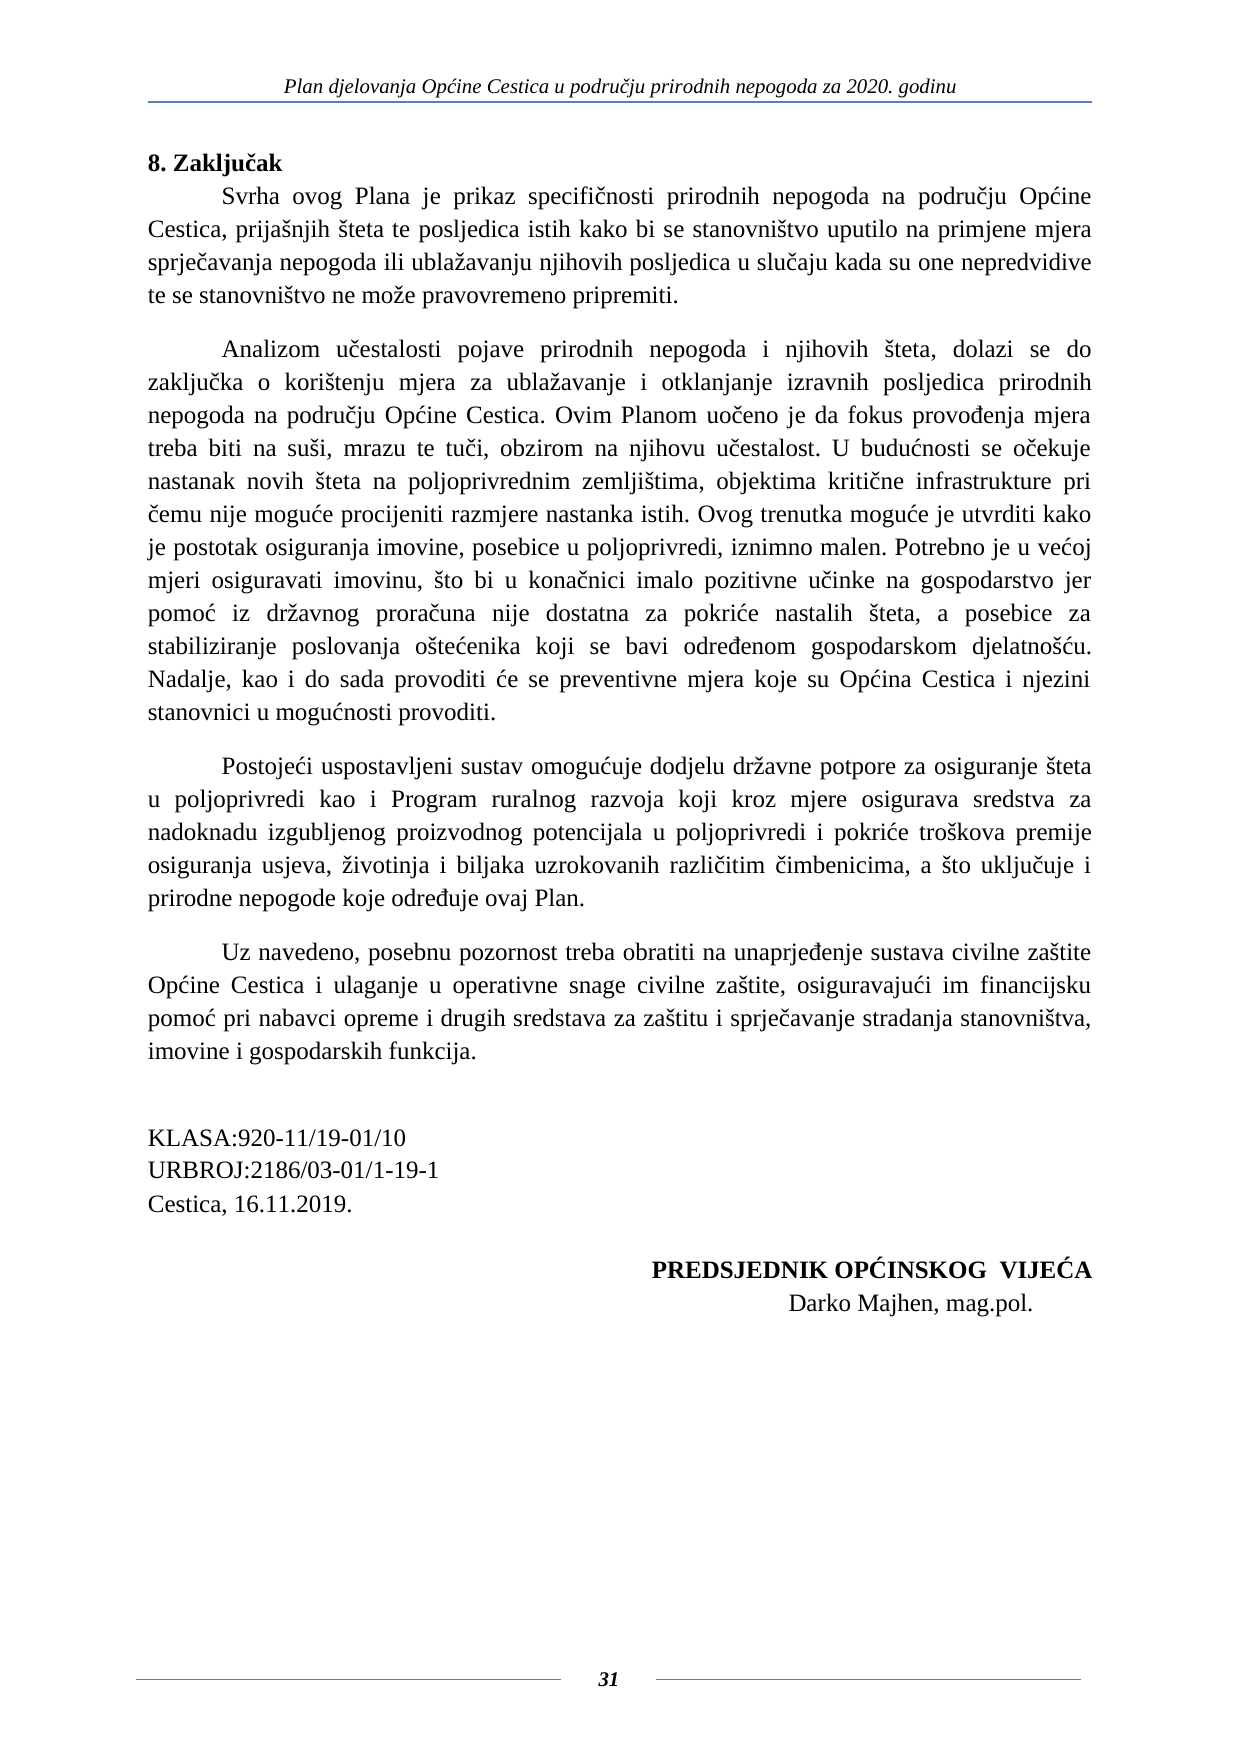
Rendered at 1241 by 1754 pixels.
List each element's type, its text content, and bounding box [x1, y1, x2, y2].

subtitle 8. Zaključak [148, 148, 1092, 176]
text Analizom učestalosti pojave prirodnih nepogoda i njihovih šteta, dolazi se do zaključka o korištenju mjera za ublažavanje i otklanjanje izravnih posljedica prirodnih nepogoda na području Općine Cestica. Ovim Planom uočeno je da fokus provođenja mjera treba biti na suši, mrazu te tuči, obzirom na njihovu učestalost. U budućnosti se očekuje nastanak novih šteta na poljoprivrednim zemljištima, objektima kritične infrastrukture pri čemu nije moguće procijeniti razmjere nastanka istih. Ovog trenutka moguće je utvrditi kako je postotak osiguranja imovine, posebice u poljoprivredi, iznimno malen. Potrebno je u većoj mjeri osiguravati imovinu, što bi u konačnici imalo pozitivne učinke na gospodarstvo jer pomoć iz državnog proračuna nije dostatna za pokriće nastalih šteta, a posebice za stabiliziranje poslovanja oštećenika koji se bavi određenom gospodarskom djelatnošću. Nadalje, kao i do sada provoditi će se preventivne mjera koje su Općina Cestica i njezini stanovnici u mogućnosti provoditi. [148, 334, 1092, 726]
text Svrha ovog Plana je prikaz specifičnosti prirodnih nepogoda na području Općine Cestica, prijašnjih šteta te posljedica istih kako bi se stanovništvo uputilo na primjene mjera sprječavanja nepogoda ili ublažavanju njihovih posljedica u slučaju kada su one nepredvidive te se stanovništvo ne može pravovremeno pripremiti. [148, 181, 1092, 308]
text Cestica, 16.11.2019. [148, 1189, 1092, 1217]
text Darko Majhen, mag.pol. [148, 1288, 1092, 1316]
text PREDSJEDNIK OPĆINSKOG VIJEĆA [148, 1255, 1092, 1283]
text KLASA:920-11/19-01/10 [148, 1123, 1092, 1151]
text Postojeći uspostavljeni sustav omogućuje dodjelu državne potpore za osiguranje šteta u poljoprivredi kao i Program ruralnog razvoja koji kroz mjere osigurava sredstva za nadoknadu izgubljenog proizvodnog potencijala u poljoprivredi i pokriće troškova premije osiguranja usjeva, životinja i biljaka uzrokovanih različitim čimbenicima, a što uključuje i prirodne nepogode koje određuje ovaj Plan. [148, 751, 1092, 912]
text URBROJ:2186/03-01/1-19-1 [148, 1156, 1092, 1184]
text Uz navedeno, posebnu pozornost treba obratiti na unaprjeđenje sustava civilne zaštite Općine Cestica i ulaganje u operativne snage civilne zaštite, osiguravajući im financijsku pomoć pri nabavci opreme i drugih sredstava za zaštitu i sprječavanje stradanja stanovništva, imovine i gospodarskih funkcija. [148, 937, 1092, 1064]
